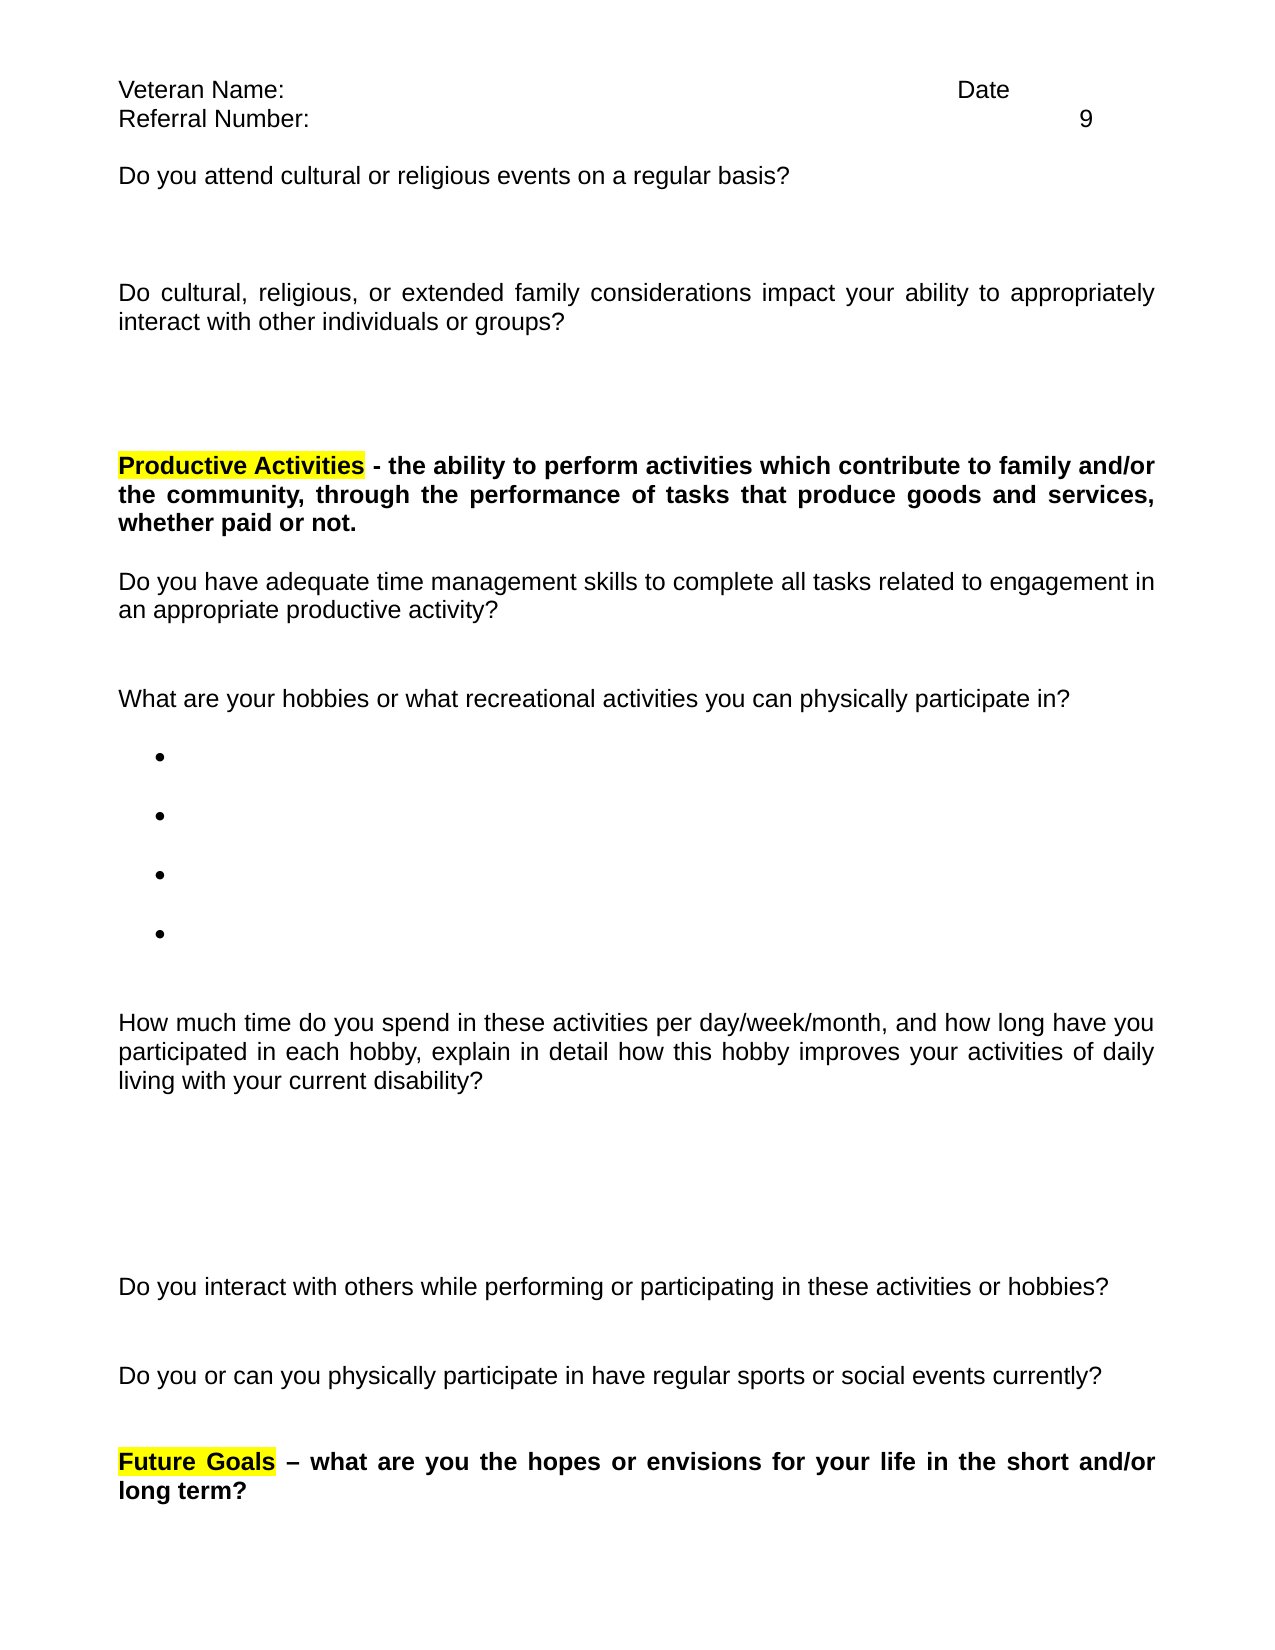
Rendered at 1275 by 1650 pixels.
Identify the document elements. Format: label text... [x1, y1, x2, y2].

text Future Goals – what are you the hopes or envisions for your life in the short and/or long term? [118, 1447, 1157, 1504]
text Do you or can you physically participate in have regular sports or social events currently? [118, 1361, 1157, 1389]
text Do you interact with others while performing or participating in these activities or hobbies? [118, 1272, 1157, 1301]
text How much time do you spend in these activities per day/week/month, and how long have you participated in each hobby, explain in detail how this hobby improves your activities of daily living with your current disability? [118, 1008, 1157, 1095]
text Do you have adequate time management skills to complete all tasks related to engagement in an appropriate productive activity? [118, 567, 1157, 624]
text Do cultural, religious, or extended family considerations impact your ability to appropriately interact with other individuals or groups? [118, 278, 1157, 336]
text Do you attend cultural or religious events on a regular basis? [118, 161, 1157, 190]
text Productive Activities - the ability to perform activities which contribute to family and/or the community, through the performance of tasks that produce goods and services, whether paid or not. [118, 451, 1157, 537]
text What are your hobbies or what recreational activities you can physically participate in? [118, 684, 1157, 712]
